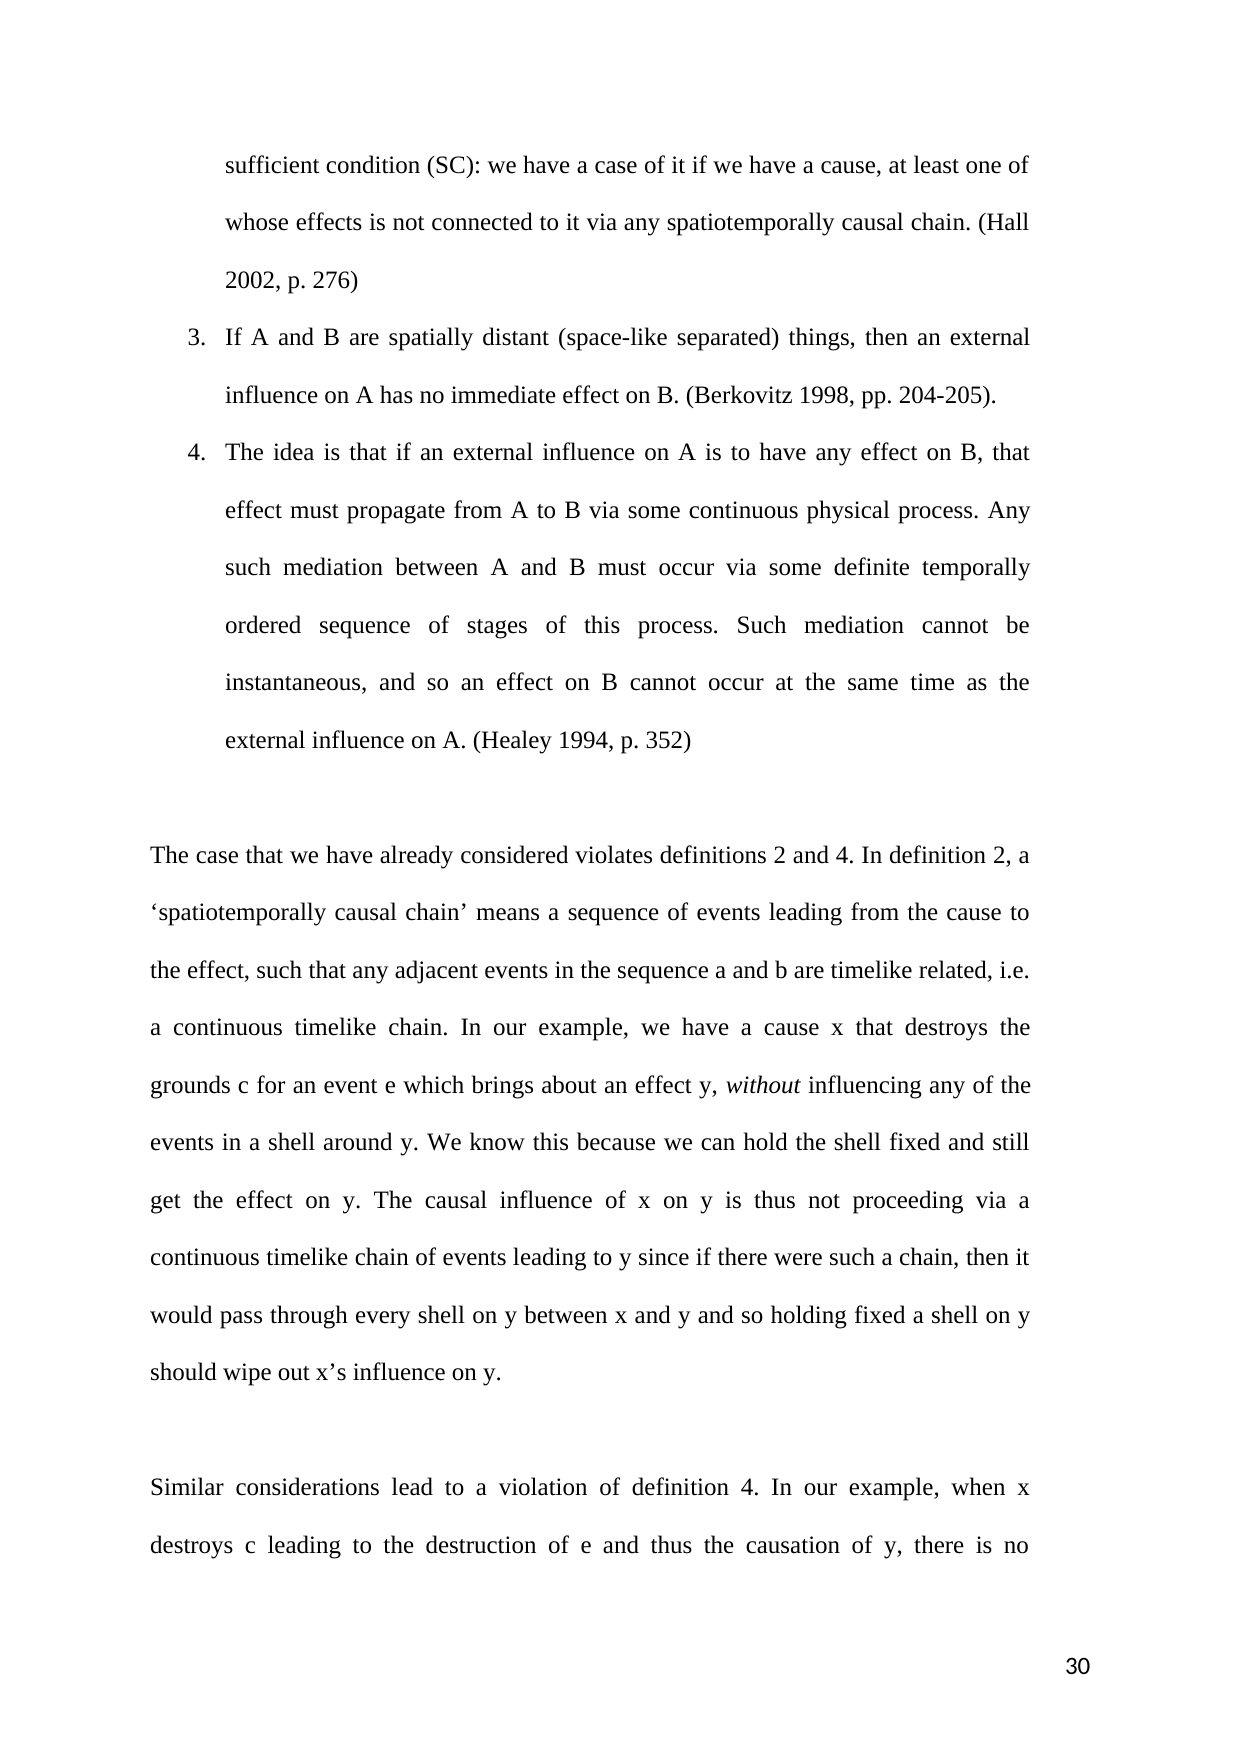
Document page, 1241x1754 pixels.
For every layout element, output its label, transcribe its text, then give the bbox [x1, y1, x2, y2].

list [187, 150, 1031, 294]
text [150, 1472, 1031, 1559]
list The idea is that if an external influence on A is to have any effect on B, that effect must propagate from A to B via some continuous physical process. Any such mediation between A and B must occur via some definite temporally ordered sequence of stages of this process. Such mediation cannot be instantaneous, and so an effect on B cannot occur at the same time as the external influence on A. (Healey 1994, p. 352) [187, 437, 1031, 754]
list If A and B are spatially distant (space-like separated) things, then an external influence on A has no immediate effect on B. (Berkovitz 1998, pp. 204-205). [187, 322, 1031, 409]
text The case that we have already considered violates definitions 2 and 4. In definition 2, a ‘spatiotemporally causal chain’ means a sequence of events leading from the cause to the effect, such that any adjacent events in the sequence a and b are timelike related, i.e. a continuous timelike chain. In our example, we have a cause x that destroys the grounds c for an event e which brings about an effect y, without influencing any of the events in a shell around y. We know this because we can hold the shell fixed and still get the effect on y. The causal influence of x on y is thus not proceeding via a continuous timelike chain of events leading to y since if there were such a chain, then it would pass through every shell on y between x and y and so holding fixed a shell on y should wipe out x’s influence on y. [150, 840, 1031, 1386]
